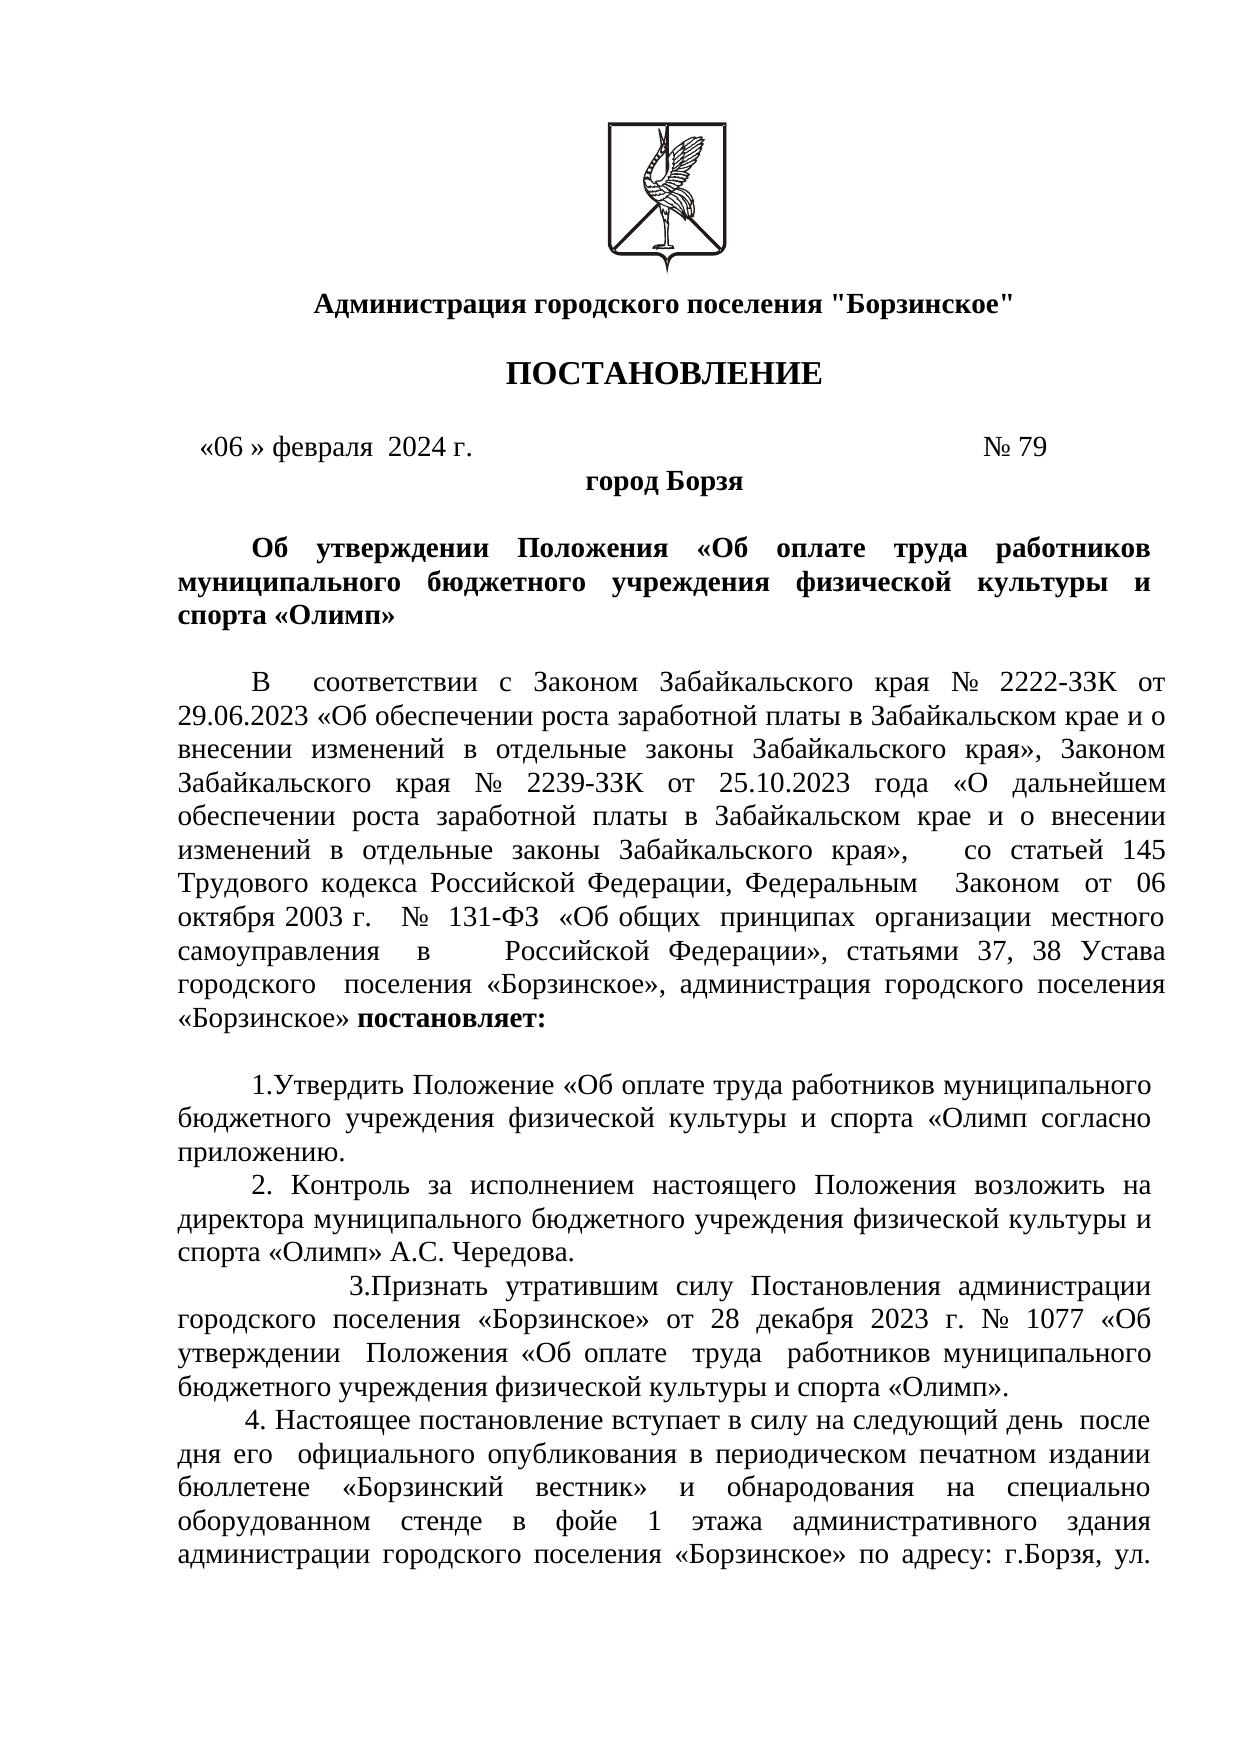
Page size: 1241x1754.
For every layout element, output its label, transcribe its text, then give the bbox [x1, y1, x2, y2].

text Администрация городского поселения "Борзинское" [177, 286, 1152, 319]
text «06 » февраля 2024 г. № 79 [177, 429, 1152, 463]
text 3.Признать утратившим силу Постановления администрации городского поселения «Борзинское» от 28 декабря 2023 г. № 1077 «Об утверждении Положения «Об оплате труда работников муниципального бюджетного учреждения физической культуры и спорта «Олимп». [177, 1268, 1152, 1402]
text ПОСТАНОВЛЕНИЕ [177, 353, 1152, 391]
text В соответствии с Законом Забайкальского края № 2222-ЗЗК от 29.06.2023 «Об обеспечении роста заработной платы в Забайкальском крае и о внесении изменений в отдельные законы Забайкальского края», 3аконом Забайкальского края № 2239-ЗЗК от 25.10.2023 года «О дальнейшем обеспечении роста заработной платы в Забайкальском крае и о внесении изменений в отдельные законы Забайкальского края», со статьей 145 Трудового кодекса Российской Федерации, Федеральным Законом от 06 октября 2003 г. № 131-ФЗ «Об общих принципах организации местного самоуправления в Российской Федерации», статьями 37, 38 Устава городского поселения «Борзинское», администрация городского поселения «Борзинское» постановляет: [177, 664, 1167, 1033]
text город Борзя [177, 463, 1152, 497]
text 2. Контроль за исполнением настоящего Положения возложить на директора муниципального бюджетного учреждения физической культуры и спорта «Олимп» А.С. Чередова. [177, 1167, 1152, 1268]
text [177, 1402, 1152, 1570]
text 1.Утвердить Положение «Об оплате труда работников муниципального бюджетного учреждения физической культуры и спорта «Олимп согласно приложению. [177, 1067, 1152, 1167]
text Об утверждении Положения «Об оплате труда работников муниципального бюджетного учреждения физической культуры и спорта «Олимп» [177, 530, 1152, 631]
